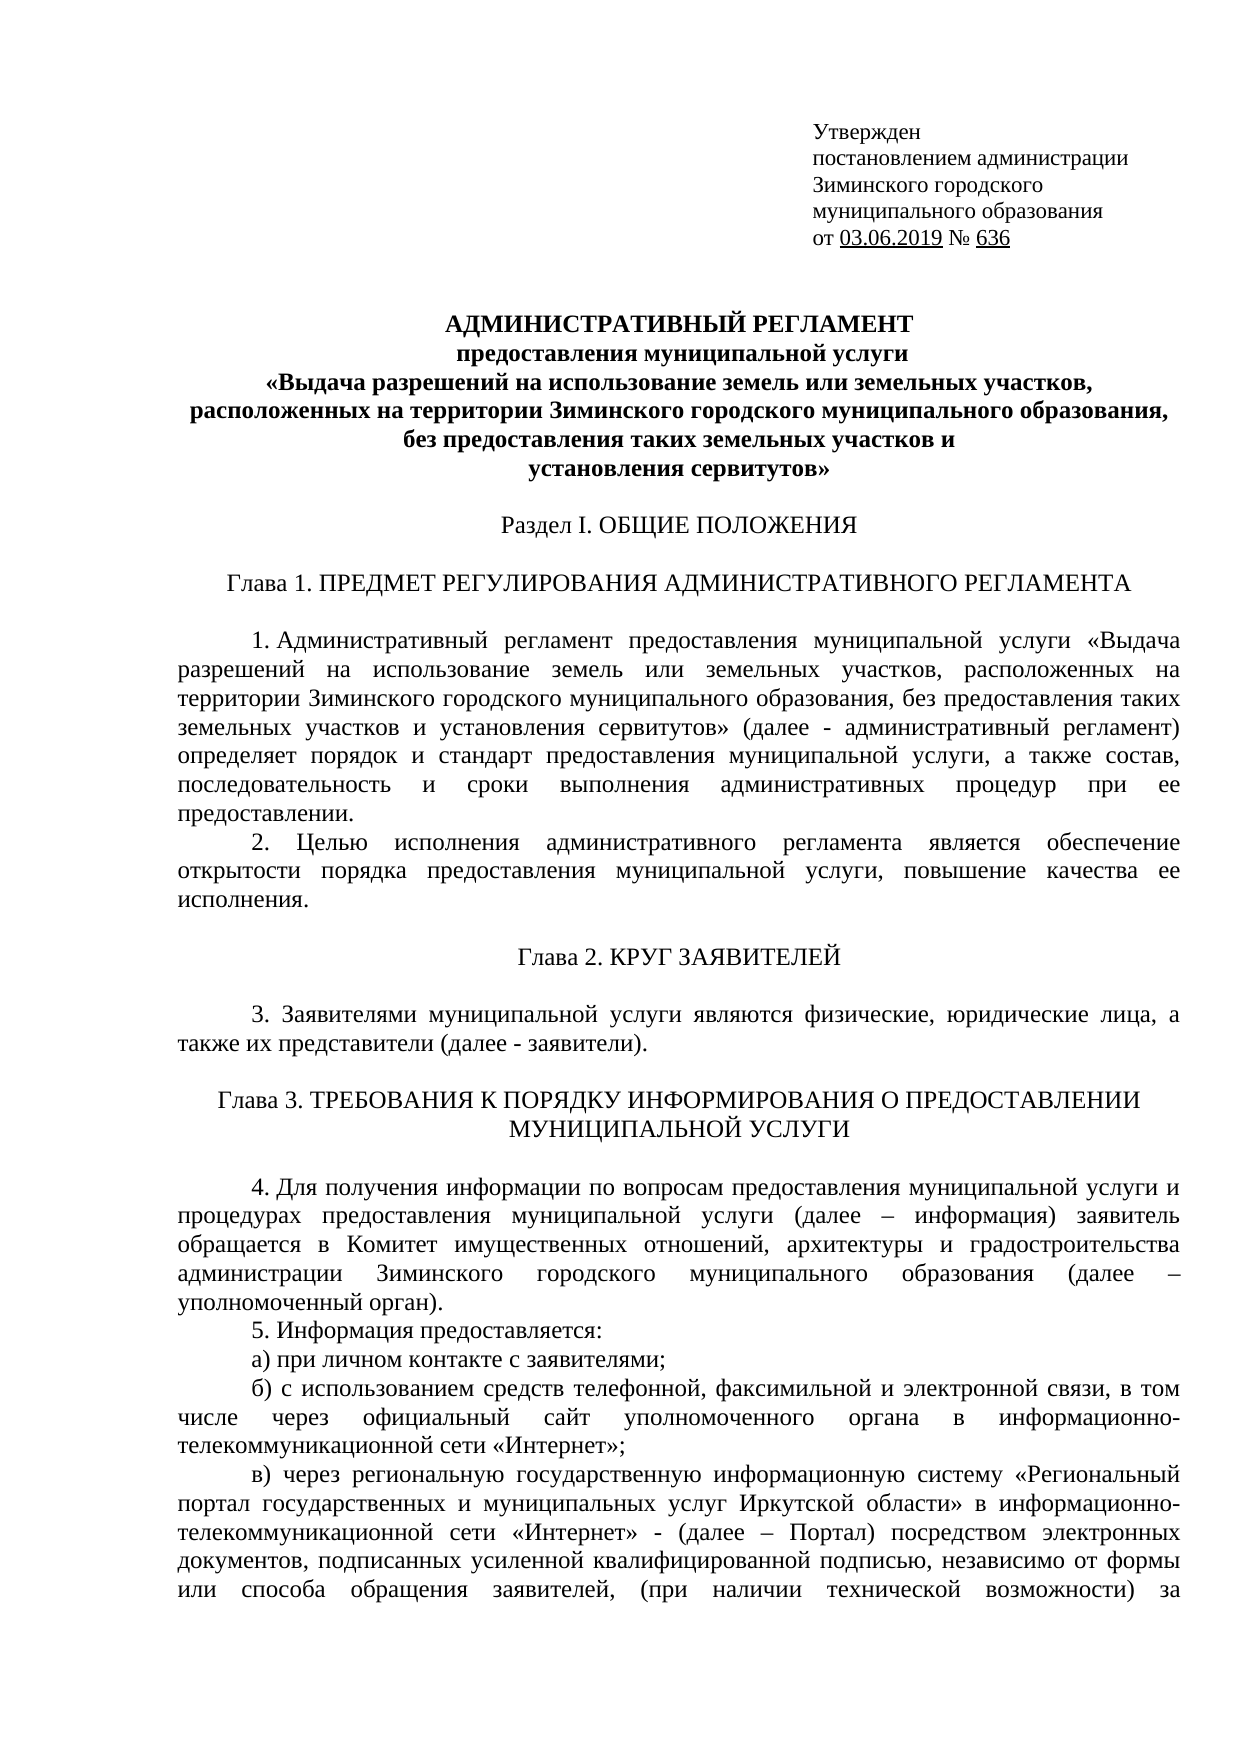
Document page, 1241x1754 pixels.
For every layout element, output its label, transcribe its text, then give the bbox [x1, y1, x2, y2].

text от 03.06.2019 № 636 [812, 223, 1181, 250]
text а) при личном контакте с заявителями; [177, 1344, 1181, 1373]
text предоставления муниципальной услуги [177, 338, 1181, 367]
text АДМИНИСТРАТИВНЫЙ РЕГЛАМЕНТ [177, 309, 1181, 338]
text Глава 2. КРУГ ЗАЯВИТЕЛЕЙ [177, 942, 1181, 971]
text «Выдача разрешений на использование земель или земельных участков, расположенных на территории Зиминского городского муниципального образования, без предоставления таких земельных участков и [177, 367, 1181, 453]
text Утвержден [812, 118, 1181, 144]
text 3. Заявителями муниципальной услуги являются физические, юридические лица, а также их представители (далее - заявители). [177, 999, 1181, 1057]
text 5. Информация предоставляется: [177, 1316, 1181, 1344]
text постановлением администрации [812, 144, 1181, 171]
text муниципального образования [812, 197, 1181, 223]
text 1. Административный регламент предоставления муниципальной услуги «Выдача разрешений на использование земель или земельных участков, расположенных на территории Зиминского городского муниципального образования, без предоставления таких земельных участков и установления сервитутов» (далее - административный регламент) определяет порядок и стандарт предоставления муниципальной услуги, а также состав, последовательность и сроки выполнения административных процедур при ее предоставлении. [177, 626, 1181, 827]
text 4. Для получения информации по вопросам предоставления муниципальной услуги и процедурах предоставления муниципальной услуги (далее – информация) заявитель обращается в Комитет имущественных отношений, архитектуры и градостроительства администрации Зиминского городского муниципального образования (далее – уполномоченный орган). [177, 1172, 1181, 1316]
text установления сервитутов» [177, 453, 1181, 482]
text Раздел I. ОБЩИЕ ПОЛОЖЕНИЯ [177, 511, 1181, 539]
text Глава 1. ПРЕДМЕТ РЕГУЛИРОВАНИЯ АДМИНИСТРАТИВНОГО РЕГЛАМЕНТА [177, 568, 1181, 597]
text б) с использованием средств телефонной, факсимильной и электронной связи, в том числе через официальный сайт уполномоченного органа в информационно-телекоммуникационной сети «Интернет»; [177, 1373, 1181, 1459]
text Зиминского городского [812, 171, 1181, 197]
text Глава 3. ТРЕБОВАНИЯ К ПОРЯДКУ ИНФОРМИРОВАНИЯ О ПРЕДОСТАВЛЕНИИ МУНИЦИПАЛЬНОЙ УСЛУГИ [177, 1086, 1181, 1143]
text 2. Целью исполнения административного регламента является обеспечение открытости порядка предоставления муниципальной услуги, повышение качества ее исполнения. [177, 827, 1181, 913]
